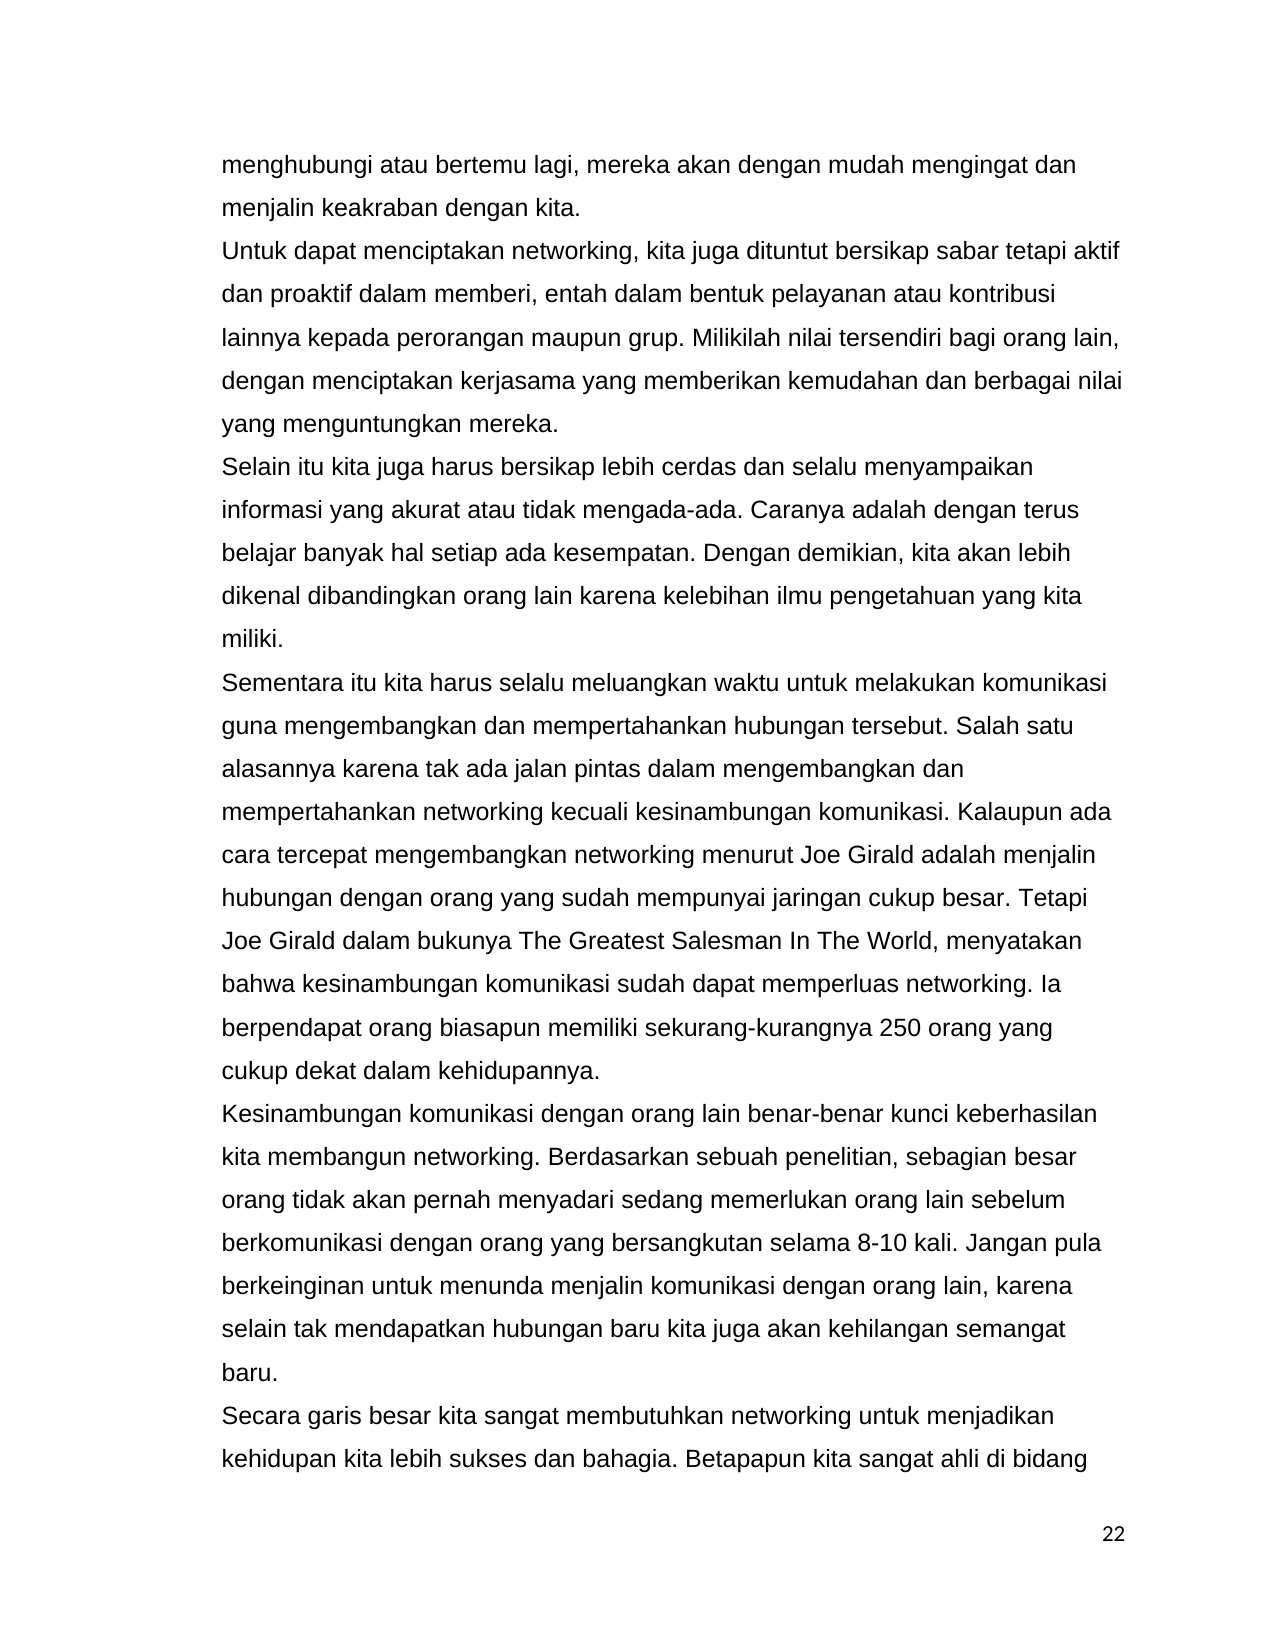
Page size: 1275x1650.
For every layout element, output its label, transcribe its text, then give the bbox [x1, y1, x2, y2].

text Kesinambungan komunikasi dengan orang lain benar-benar kunci keberhasilan kita membangun networking. Berdasarkan sebuah penelitian, sebagian besar orang tidak akan pernah menyadari sedang memerlukan orang lain sebelum berkomunikasi dengan orang yang bersangkutan selama 8-10 kali. Jangan pula berkeinginan untuk menunda menjalin komunikasi dengan orang lain, karena selain tak mendapatkan hubungan baru kita juga akan kehilangan semangat baru. [221, 1099, 1125, 1386]
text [221, 1401, 1125, 1472]
text Untuk dapat menciptakan networking, kita juga dituntut bersikap sabar tetapi aktif dan proaktif dalam memberi, entah dalam bentuk pelayanan atau kontribusi lainnya kepada perorangan maupun grup. Milikilah nilai tersendiri bagi orang lain, dengan menciptakan kerjasama yang memberikan kemudahan dan berbagai nilai yang menguntungkan mereka. [221, 236, 1125, 437]
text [221, 150, 1125, 222]
text Sementara itu kita harus selalu meluangkan waktu untuk melakukan komunikasi guna mengembangkan dan mempertahankan hubungan tersebut. Salah satu alasannya karena tak ada jalan pintas dalam mengembangkan dan mempertahankan networking kecuali kesinambungan komunikasi. Kalaupun ada cara tercepat mengembangkan networking menurut Joe Girald adalah menjalin hubungan dengan orang yang sudah mempunyai jaringan cukup besar. Tetapi Joe Girald dalam bukunya The Greatest Salesman In The World, menyatakan bahwa kesinambungan komunikasi sudah dapat memperluas networking. Ia berpendapat orang biasapun memiliki sekurang-kurangnya 250 orang yang cukup dekat dalam kehidupannya. [221, 667, 1125, 1084]
text Selain itu kita juga harus bersikap lebih cerdas dan selalu menyampaikan informasi yang akurat atau tidak mengada-ada. Caranya adalah dengan terus belajar banyak hal setiap ada kesempatan. Dengan demikian, kita akan lebih dikenal dibandingkan orang lain karena kelebihan ilmu pengetahuan yang kita miliki. [221, 452, 1125, 653]
